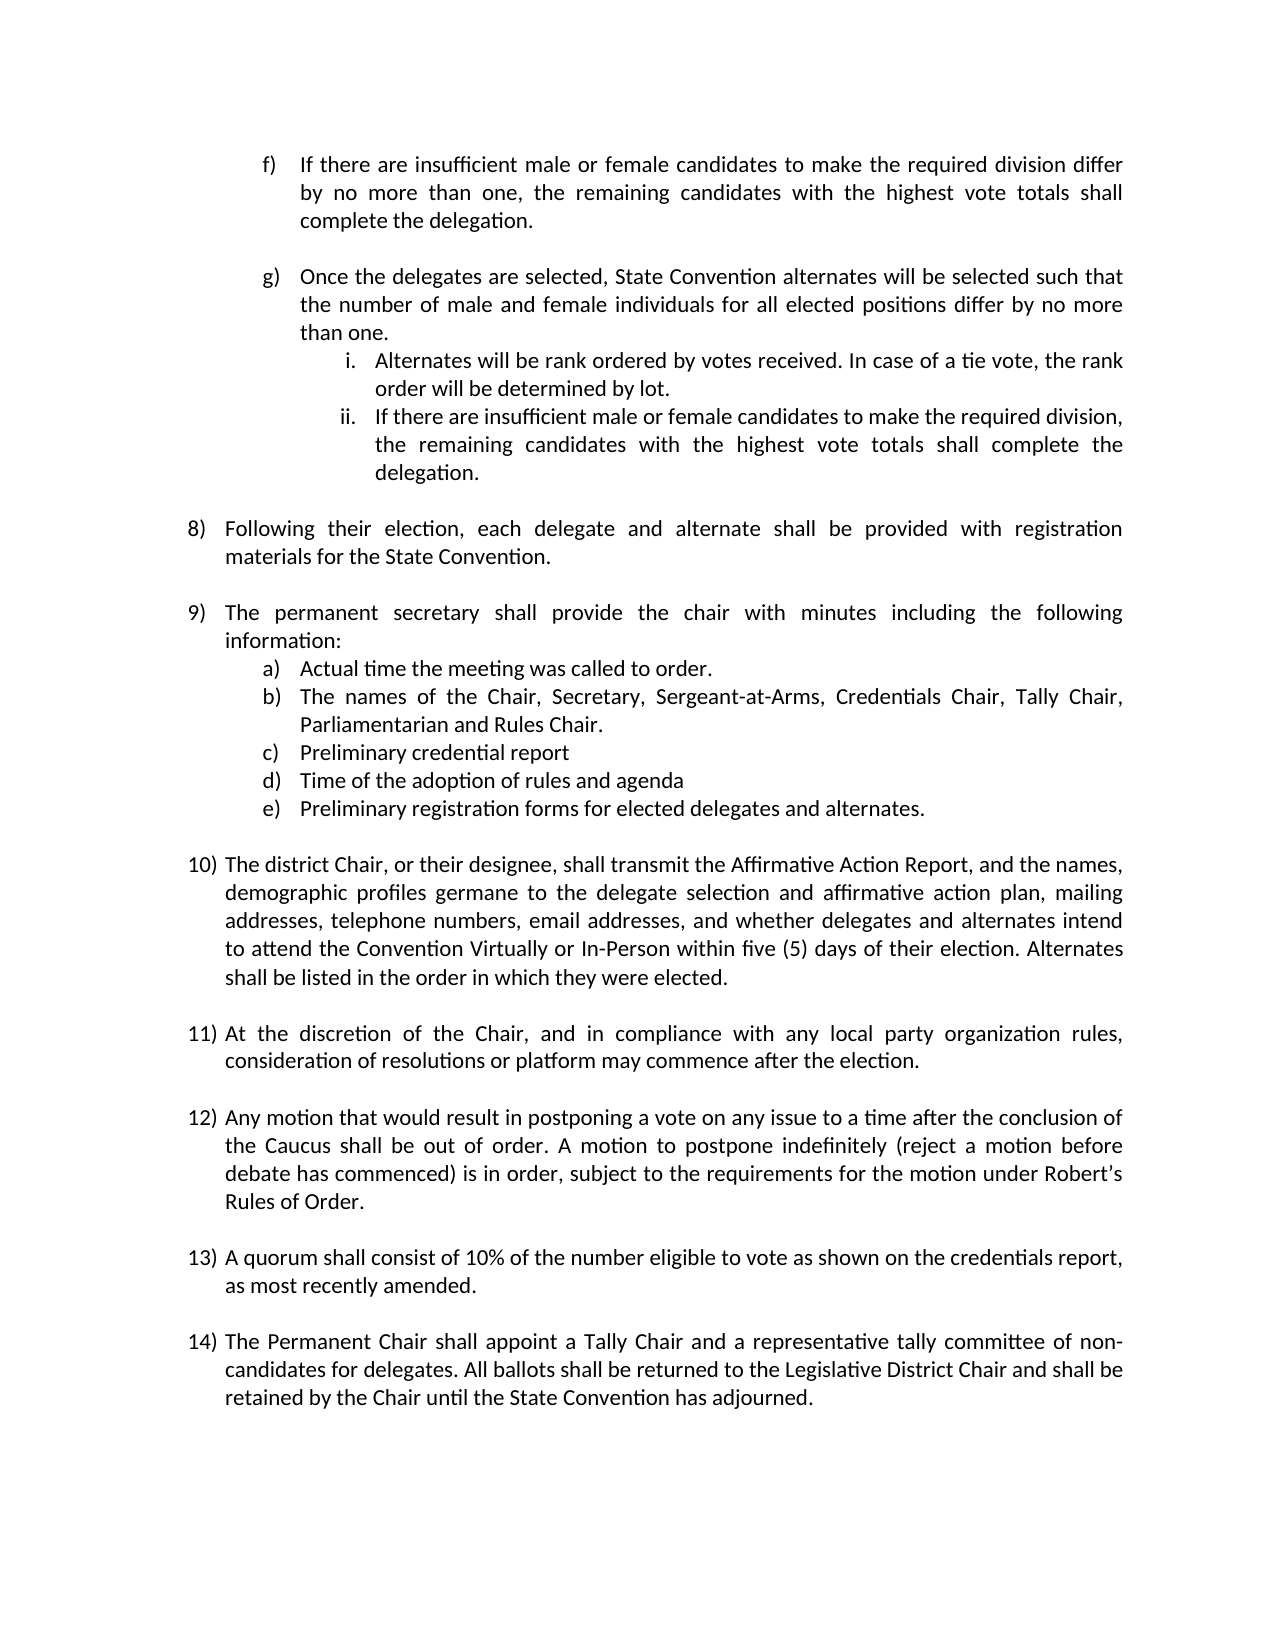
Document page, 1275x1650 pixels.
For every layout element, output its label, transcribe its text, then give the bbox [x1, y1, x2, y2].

list If there are insufficient male or female candidates to make the required division differ by no more than one, the remaining candidates with the highest vote totals shall complete the delegation. [262, 150, 1125, 234]
list Preliminary registration forms for elected delegates and alternates. [262, 794, 1125, 822]
list Time of the adoption of rules and agenda [262, 766, 1125, 794]
list The names of the Chair, Secretary, Sergeant-at-Arms, Credentials Chair, Tally Chair, Parliamentarian and Rules Chair. [262, 682, 1125, 738]
list The Permanent Chair shall appoint a Tally Chair and a representative tally committee of non-candidates for delegates. All ballots shall be returned to the Legislative District Chair and shall be retained by the Chair until the State Convention has adjourned. [187, 1327, 1125, 1411]
list Preliminary credential report [262, 738, 1125, 766]
list Any motion that would result in postponing a vote on any issue to a time after the conclusion of the Caucus shall be out of order. A motion to postpone indefinitely (reject a motion before debate has commenced) is in order, subject to the requirements for the motion under Robert’s Rules of Order. [187, 1103, 1125, 1215]
list The district Chair, or their designee, shall transmit the Affirmative Action Report, and the names, demographic profiles germane to the delegate selection and affirmative action plan, mailing addresses, telephone numbers, email addresses, and whether delegates and alternates intend to attend the Convention Virtually or In-Person within five (5) days of their election. Alternates shall be listed in the order in which they were elected. [187, 851, 1125, 991]
list Once the delegates are selected, State Convention alternates will be selected such that the number of male and female individuals for all elected positions differ by no more than one. [262, 262, 1125, 346]
list The permanent secretary shall provide the chair with minutes including the following information: [187, 598, 1125, 654]
list Following their election, each delegate and alternate shall be provided with registration materials for the State Convention. [187, 514, 1125, 570]
list A quorum shall consist of 10% of the number eligible to vote as shown on the credentials report, as most recently amended. [187, 1243, 1125, 1299]
list Actual time the meeting was called to order. [262, 654, 1125, 682]
list If there are insufficient male or female candidates to make the required division, the remaining candidates with the highest vote totals shall complete the delegation. [356, 402, 1125, 486]
list At the discretion of the Chair, and in compliance with any local party organization rules, consideration of resolutions or platform may commence after the election. [187, 1019, 1125, 1075]
list Alternates will be rank ordered by votes received. In case of a tie vote, the rank order will be determined by lot. [356, 346, 1125, 402]
